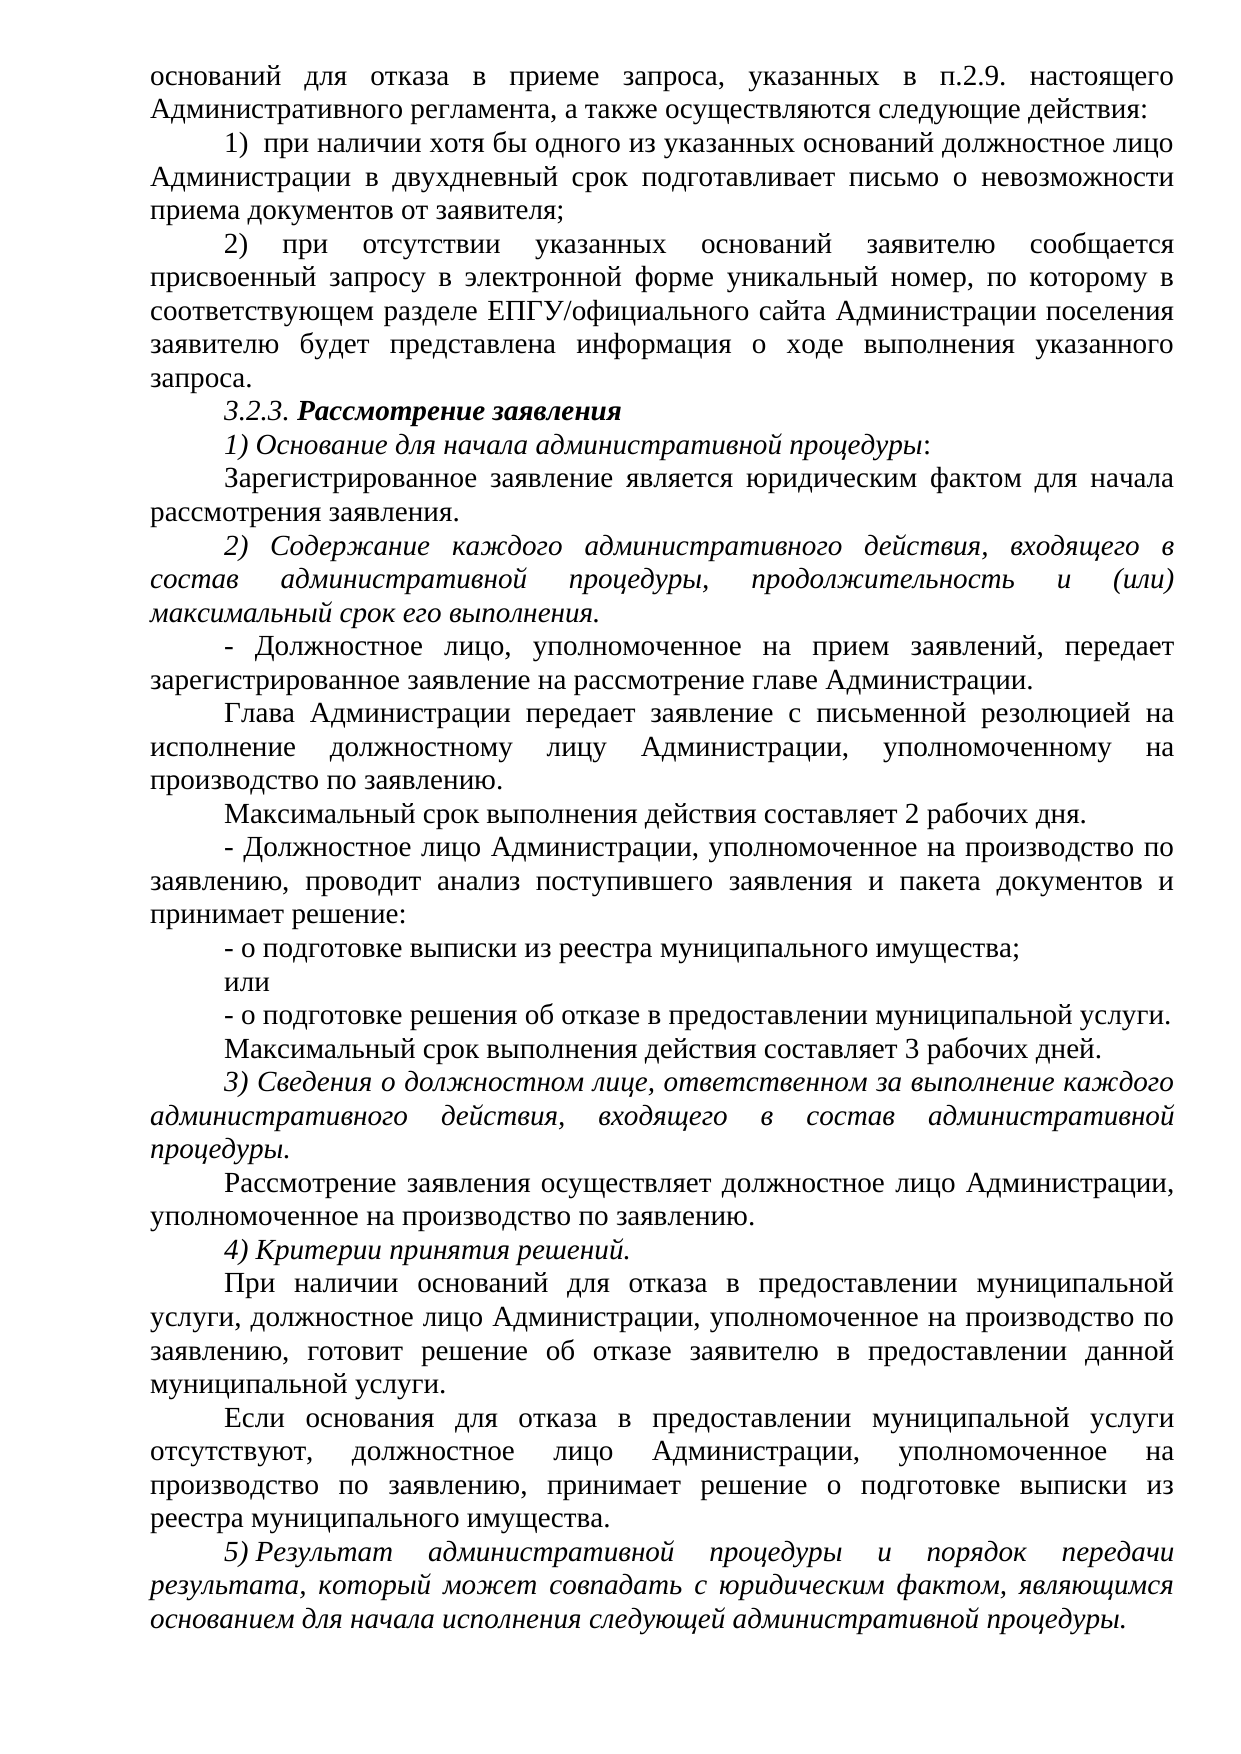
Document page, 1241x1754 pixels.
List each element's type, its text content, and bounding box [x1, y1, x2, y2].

text Рассмотрение заявления осуществляет должностное лицо Администрации, уполномоченное на производство по заявлению. [150, 1165, 1175, 1232]
text Если основания для отказа в предоставлении муниципальной услуги отсутствуют, должностное лицо Администрации, уполномоченное на производство по заявлению, принимает решение о подготовке выписки из реестра муниципального имущества. [150, 1400, 1175, 1534]
text Максимальный срок выполнения действия составляет 2 рабочих дня. [150, 796, 1175, 829]
text - о подготовке решения об отказе в предоставлении муниципальной услуги. [150, 997, 1175, 1031]
text 3) Сведения о должностном лице, ответственном за выполнение каждого административного действия, входящего в состав административной процедуры. [150, 1064, 1175, 1165]
text - о подготовке выписки из реестра муниципального имущества; [150, 930, 1175, 964]
text 1) Основание для начала административной процедуры: [150, 427, 1175, 461]
text 3.2.3. Рассмотрение заявления [150, 393, 1175, 427]
text 5) Результат административной процедуры и порядок передачи результата, который может совпадать с юридическим фактом, являющимся основанием для начала исполнения следующей административной процедуры. [150, 1534, 1175, 1634]
text 4) Критерии принятия решений. [150, 1232, 1175, 1266]
text - Должностное лицо Администрации, уполномоченное на производство по заявлению, проводит анализ поступившего заявления и пакета документов и принимает решение: [150, 829, 1175, 930]
text Глава Администрации передает заявление с письменной резолюцией на исполнение должностному лицу Администрации, уполномоченному на производство по заявлению. [150, 695, 1175, 796]
text 2) при отсутствии указанных оснований заявителю сообщается присвоенный запросу в электронной форме уникальный номер, по которому в соответствующем разделе ЕПГУ/официального сайта Администрации поселения заявителю будет представлена информация о ходе выполнения указанного запроса. [150, 226, 1175, 393]
text При наличии оснований для отказа в предоставлении муниципальной услуги, должностное лицо Администрации, уполномоченное на производство по заявлению, готовит решение об отказе заявителю в предоставлении данной муниципальной услуги. [150, 1266, 1175, 1400]
text или [150, 964, 1175, 997]
text 1) при наличии хотя бы одного из указанных оснований должностное лицо Администрации в двухдневный срок подготавливает письмо о невозможности приема документов от заявителя; [150, 125, 1175, 226]
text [150, 58, 1175, 125]
text 2) Содержание каждого административного действия, входящего в состав административной процедуры, продолжительность и (или) максимальный срок его выполнения. [150, 528, 1175, 628]
text Максимальный срок выполнения действия составляет 3 рабочих дней. [150, 1031, 1175, 1064]
text - Должностное лицо, уполномоченное на прием заявлений, передает зарегистрированное заявление на рассмотрение главе Администрации. [150, 628, 1175, 695]
text Зарегистрированное заявление является юридическим фактом для начала рассмотрения заявления. [150, 461, 1175, 528]
